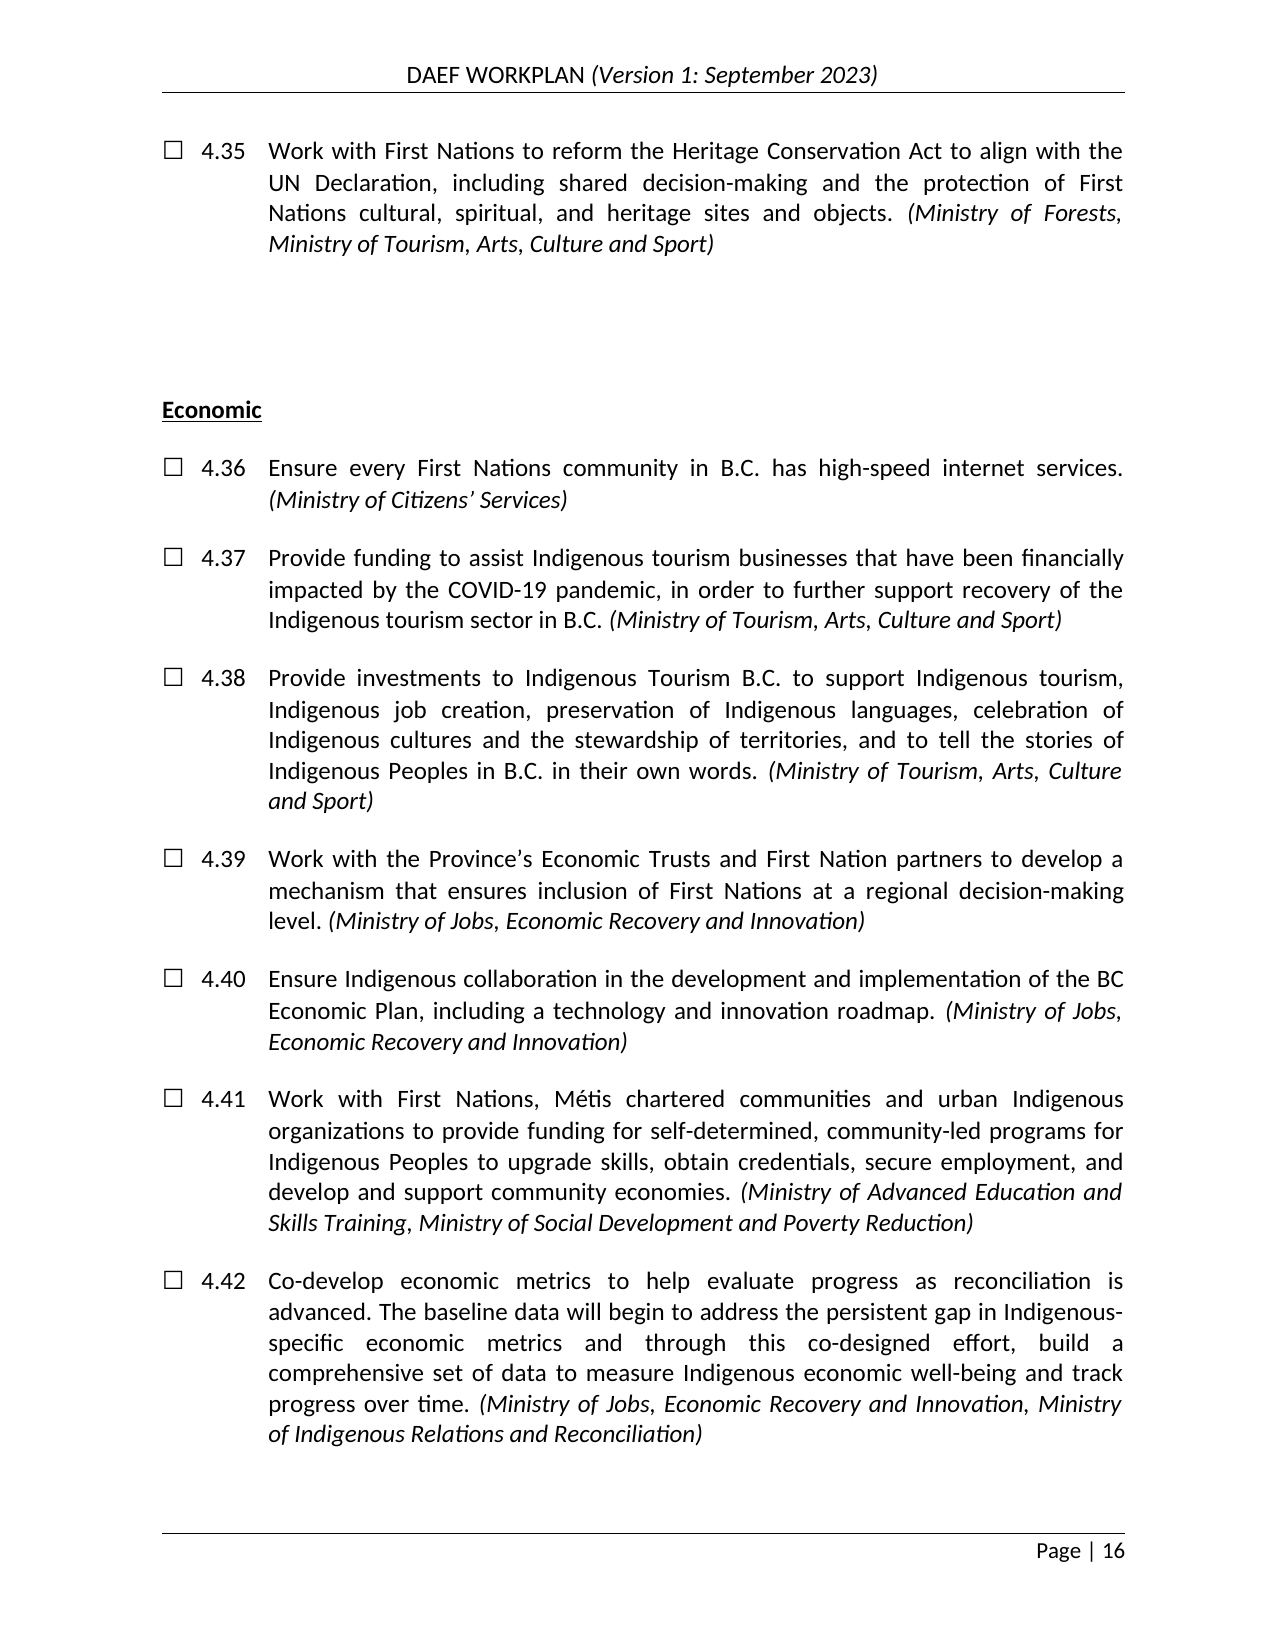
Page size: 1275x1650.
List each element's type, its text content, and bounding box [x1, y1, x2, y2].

text 4.42 Co-develop economic metrics to help evaluate progress as reconciliation is advanced. The baseline data will begin to address the persistent gap in Indigenous-specific economic metrics and through this co-designed effort, build a comprehensive set of data to measure Indigenous economic well-being and track progress over time. (Ministry of Jobs, Economic Recovery and Innovation, Ministry of Indigenous Relations and Reconciliation) [162, 1262, 1125, 1449]
text 4.41 Work with First Nations, Métis chartered communities and urban Indigenous organizations to provide funding for self-determined, community-led programs for Indigenous Peoples to upgrade skills, obtain credentials, secure employment, and develop and support community economies. (Ministry of Advanced Education and Skills Training, Ministry of Social Development and Poverty Reduction) [162, 1081, 1125, 1237]
text 4.38 Provide investments to Indigenous Tourism B.C. to support Indigenous tourism, Indigenous job creation, preservation of Indigenous languages, celebration of Indigenous cultures and the stewardship of territories, and to tell the stories of Indigenous Peoples in B.C. in their own words. (Ministry of Tourism, Arts, Culture and Sport) [162, 660, 1125, 816]
text 4.39 Work with the Province’s Economic Trusts and First Nation partners to develop a mechanism that ensures inclusion of First Nations at a regional decision-making level. (Ministry of Jobs, Economic Recovery and Innovation) [162, 841, 1125, 936]
text 4.40 Ensure Indigenous collaboration in the development and implementation of the BC Economic Plan, including a technology and innovation roadmap. (Ministry of Jobs, Economic Recovery and Innovation) [162, 961, 1125, 1056]
text 4.36 Ensure every First Nations community in B.C. has high-speed internet services. (Ministry of Citizens’ Services) [162, 450, 1125, 515]
text 4.35 Work with First Nations to reform the Heritage Conservation Act to align with the UN Declaration, including shared decision-making and the protection of First Nations cultural, spiritual, and heritage sites and objects. (Ministry of Forests, Ministry of Tourism, Arts, Culture and Sport) [162, 133, 1125, 258]
text 4.37 Provide funding to assist Indigenous tourism businesses that have been financially impacted by the COVID-19 pandemic, in order to further support recovery of the Indigenous tourism sector in B.C. (Ministry of Tourism, Arts, Culture and Sport) [162, 540, 1125, 635]
text Economic [162, 394, 1125, 425]
